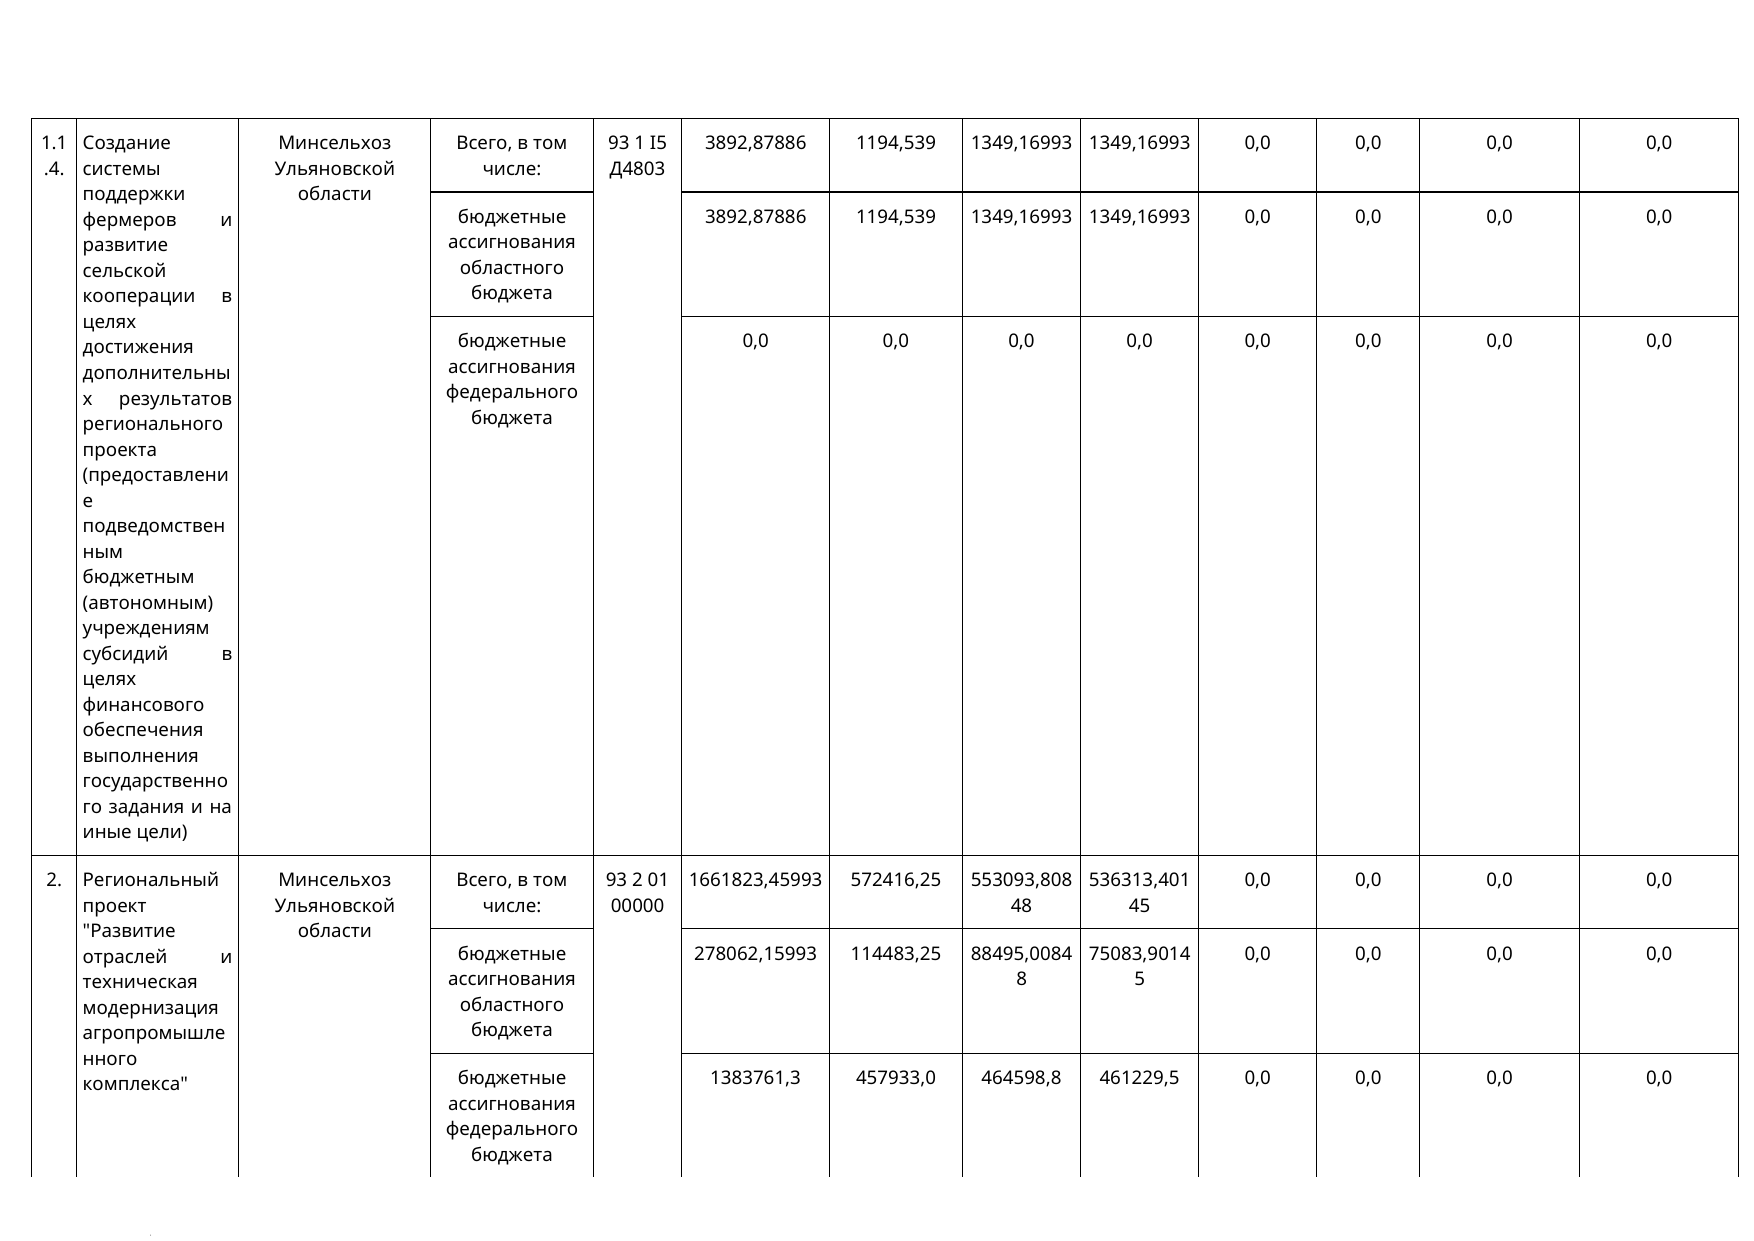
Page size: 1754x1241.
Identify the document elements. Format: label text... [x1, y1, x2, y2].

table_cell 0,0 [1317, 193, 1419, 316]
table_cell 0,0 [1199, 1054, 1316, 1177]
table_cell 0,0 [1317, 1054, 1419, 1177]
table_cell 0,0 [1580, 929, 1738, 1053]
table_cell 0,0 [1317, 119, 1419, 191]
table_cell 1661823,45993 [682, 856, 829, 928]
table_cell Минсельхоз Ульяновской области [239, 856, 430, 1177]
table_cell 0,0 [1580, 119, 1738, 191]
table_cell 0,0 [1580, 317, 1738, 855]
table_cell 0,0 [1317, 317, 1419, 855]
table_cell 0,0 [1420, 317, 1579, 855]
table_cell 0,0 [1199, 119, 1316, 191]
table_cell 0,0 [830, 317, 962, 855]
table_cell 114483,25 [830, 929, 962, 1053]
table_cell 0,0 [1317, 929, 1419, 1053]
table_cell бюджетные ассигнования федерального бюджета [431, 317, 593, 855]
table_cell 0,0 [1420, 1054, 1579, 1177]
table_cell 1349,16993 [963, 119, 1080, 191]
table_cell 0,0 [1199, 929, 1316, 1053]
table_cell 278062,15993 [682, 929, 829, 1053]
table_cell Всего, в том числе: [431, 119, 593, 191]
table_cell 0,0 [1580, 856, 1738, 928]
table_cell 0,0 [963, 317, 1080, 855]
table_cell 0,0 [1420, 929, 1579, 1053]
table_cell 0,0 [1199, 856, 1316, 928]
table_cell 457933,0 [830, 1054, 962, 1177]
table_cell 0,0 [1199, 193, 1316, 316]
table_cell 0,0 [1580, 193, 1738, 316]
table_cell 572416,25 [830, 856, 962, 928]
table_cell бюджетные ассигнования областного бюджета [431, 193, 593, 316]
table_cell 0,0 [1420, 193, 1579, 316]
table_cell 1349,16993 [1081, 193, 1198, 316]
table_cell 3892,87886 [682, 193, 829, 316]
table_cell 3892,87886 [682, 119, 829, 191]
table_cell 93 2 01 00000 [594, 856, 681, 1177]
table_cell 0,0 [1317, 856, 1419, 928]
table_cell 464598,8 [963, 1054, 1080, 1177]
table_cell бюджетные ассигнования федерального бюджета [431, 1054, 593, 1177]
table_cell 0,0 [1420, 856, 1579, 928]
table_cell 0,0 [1199, 317, 1316, 855]
table_cell 88495,00848 [963, 929, 1080, 1053]
table_cell Всего, в том числе: [431, 856, 593, 928]
table_cell 0,0 [1580, 1054, 1738, 1177]
table_cell 1194,539 [830, 119, 962, 191]
table_cell 1349,16993 [1081, 119, 1198, 191]
table_cell 0,0 [1081, 317, 1198, 855]
table_cell Создание системы поддержки фермеров и развитие сельской кооперации в целях достижения дополнительных результатов регионального проекта (предоставление подведомственным бюджетным (автономным) учреждениям субсидий в целях финансового обеспечения выполнения государственного задания и на иные цели) [77, 119, 238, 855]
table_cell 461229,5 [1081, 1054, 1198, 1177]
table_cell 1349,16993 [963, 193, 1080, 316]
table_cell 75083,90145 [1081, 929, 1198, 1053]
table_cell 536313,40145 [1081, 856, 1198, 928]
table_cell 1.1.4. [32, 119, 76, 855]
table_cell 93 1 I5 Д4803 [594, 119, 681, 855]
table_cell 1194,539 [830, 193, 962, 316]
table_cell 0,0 [682, 317, 829, 855]
table_cell 2. [32, 856, 76, 1177]
table_cell 1383761,3 [682, 1054, 829, 1177]
table_cell Минсельхоз Ульяновской области [239, 119, 430, 855]
table_cell Региональный проект "Развитие отраслей и техническая модернизация агропромышленного комплекса" [77, 856, 238, 1177]
table_cell 553093,80848 [963, 856, 1080, 928]
table_cell бюджетные ассигнования областного бюджета [431, 929, 593, 1053]
table_cell 0,0 [1420, 119, 1579, 191]
